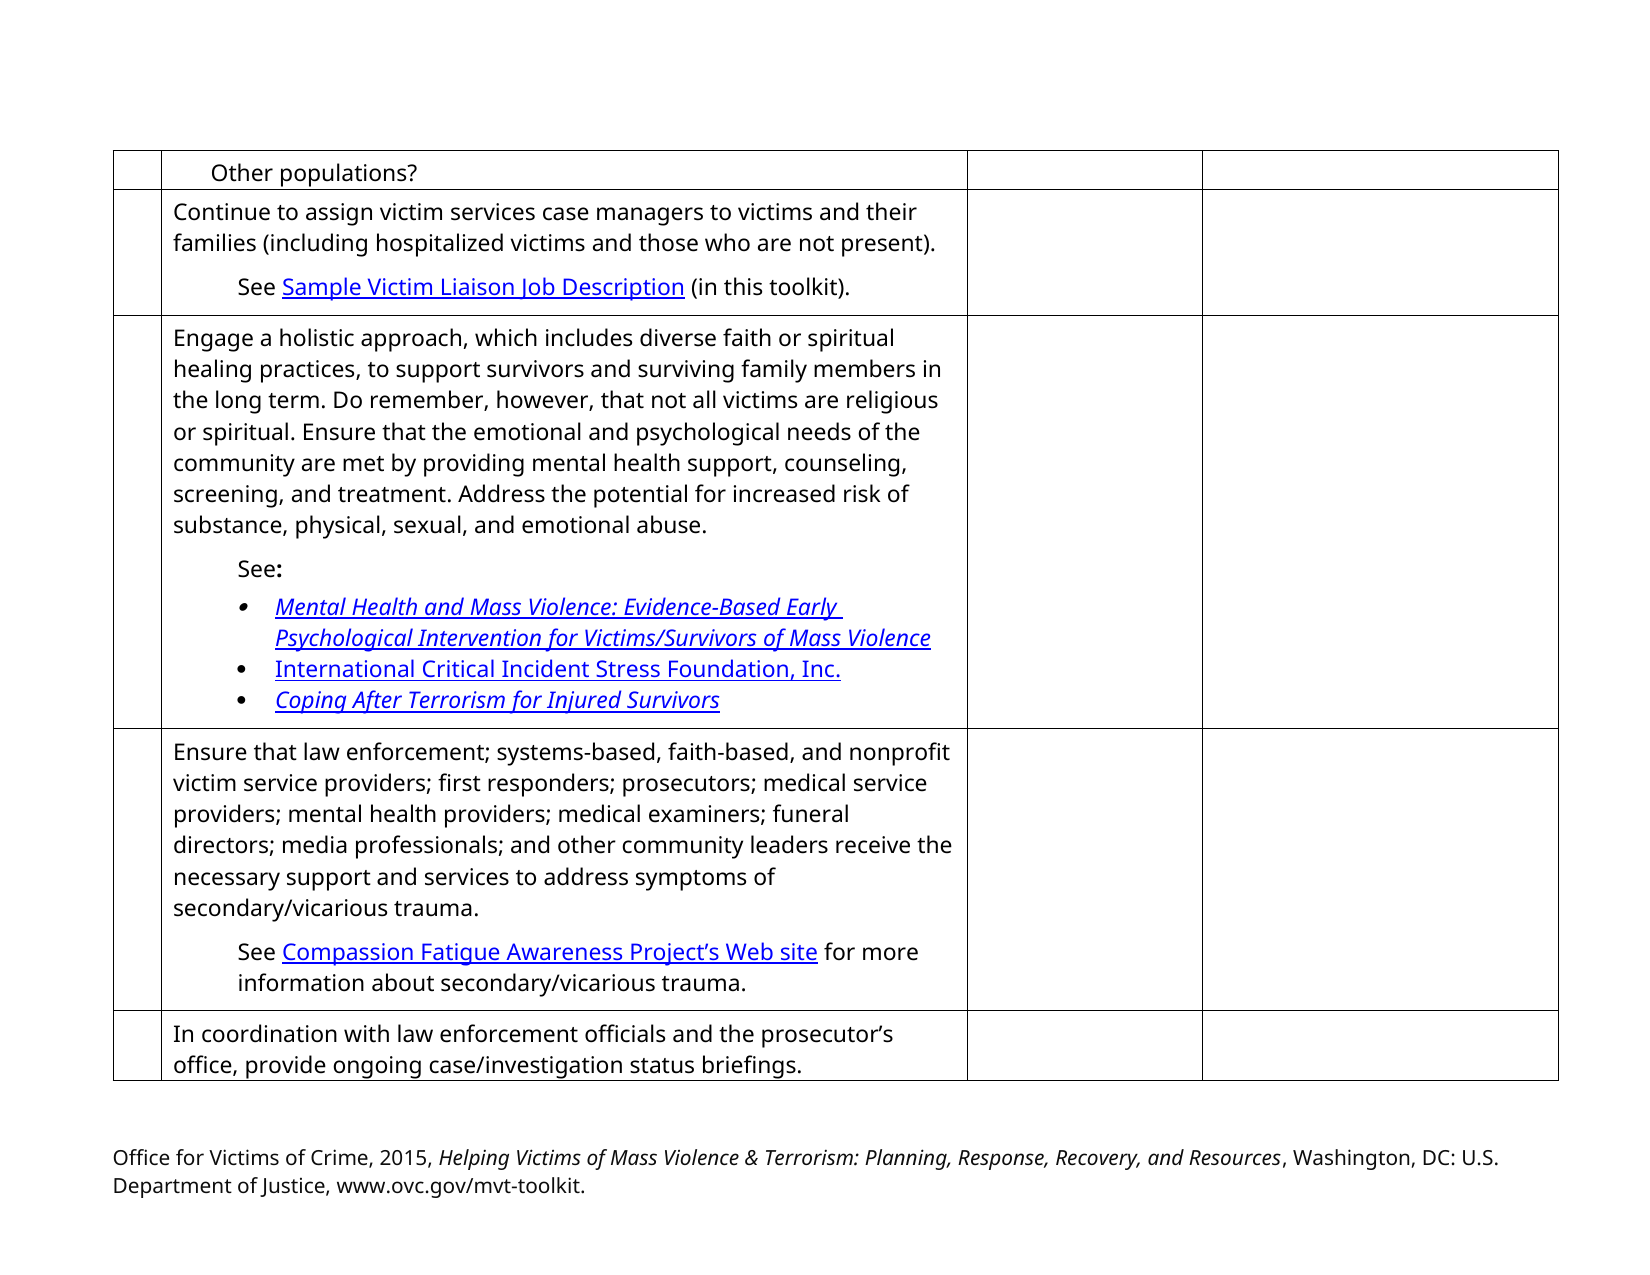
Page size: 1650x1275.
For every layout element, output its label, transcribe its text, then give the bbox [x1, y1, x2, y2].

table_cell Continue to assign victim services case managers to victims and their families (including hospitalized victims and those who are not present). See Sample Victim Liaison Job Description (in this toolkit). [162, 190, 967, 314]
table_cell [1203, 190, 1558, 314]
table_cell [1203, 729, 1558, 1010]
table_cell [968, 190, 1202, 314]
table_cell [114, 151, 161, 188]
table_cell Ensure that law enforcement; systems-based, faith-based, and nonprofit victim service providers; first responders; prosecutors; medical service providers; mental health providers; medical examiners; funeral directors; media professionals; and other community leaders receive the necessary support and services to address symptoms of secondary/vicarious trauma. See Compassion Fatigue Awareness Project’s Web site for more information about secondary/vicarious trauma. [162, 729, 967, 1010]
table_cell [1203, 151, 1558, 188]
table_cell [968, 729, 1202, 1010]
table_cell [114, 190, 161, 314]
table_cell [114, 729, 161, 1010]
table_cell [114, 316, 161, 728]
table_cell [968, 316, 1202, 728]
table_cell Other populations? [162, 151, 967, 188]
table_cell Engage a holistic approach, which includes diverse faith or spiritual healing practices, to support survivors and surviving family members in the long term. Do remember, however, that not all victims are religious or spiritual. Ensure that the emotional and psychological needs of the community are met by providing mental health support, counseling, screening, and treatment. Address the potential for increased risk of substance, physical, sexual, and emotional abuse. See: Mental Health and Mass Violence: Evidence-Based Early Psychological Intervention for Victims/Survivors of Mass Violence International Critical Incident Stress Foundation, Inc. Coping After Terrorism for Injured Survivors [162, 316, 967, 728]
table_cell [968, 151, 1202, 188]
table_cell In coordination with law enforcement officials and the prosecutor’s office, provide ongoing case/investigation status briefings. [162, 1011, 967, 1080]
table_cell [114, 1011, 161, 1080]
table_cell [1203, 316, 1558, 728]
table_cell [968, 1011, 1202, 1080]
table_cell [1203, 1011, 1558, 1080]
